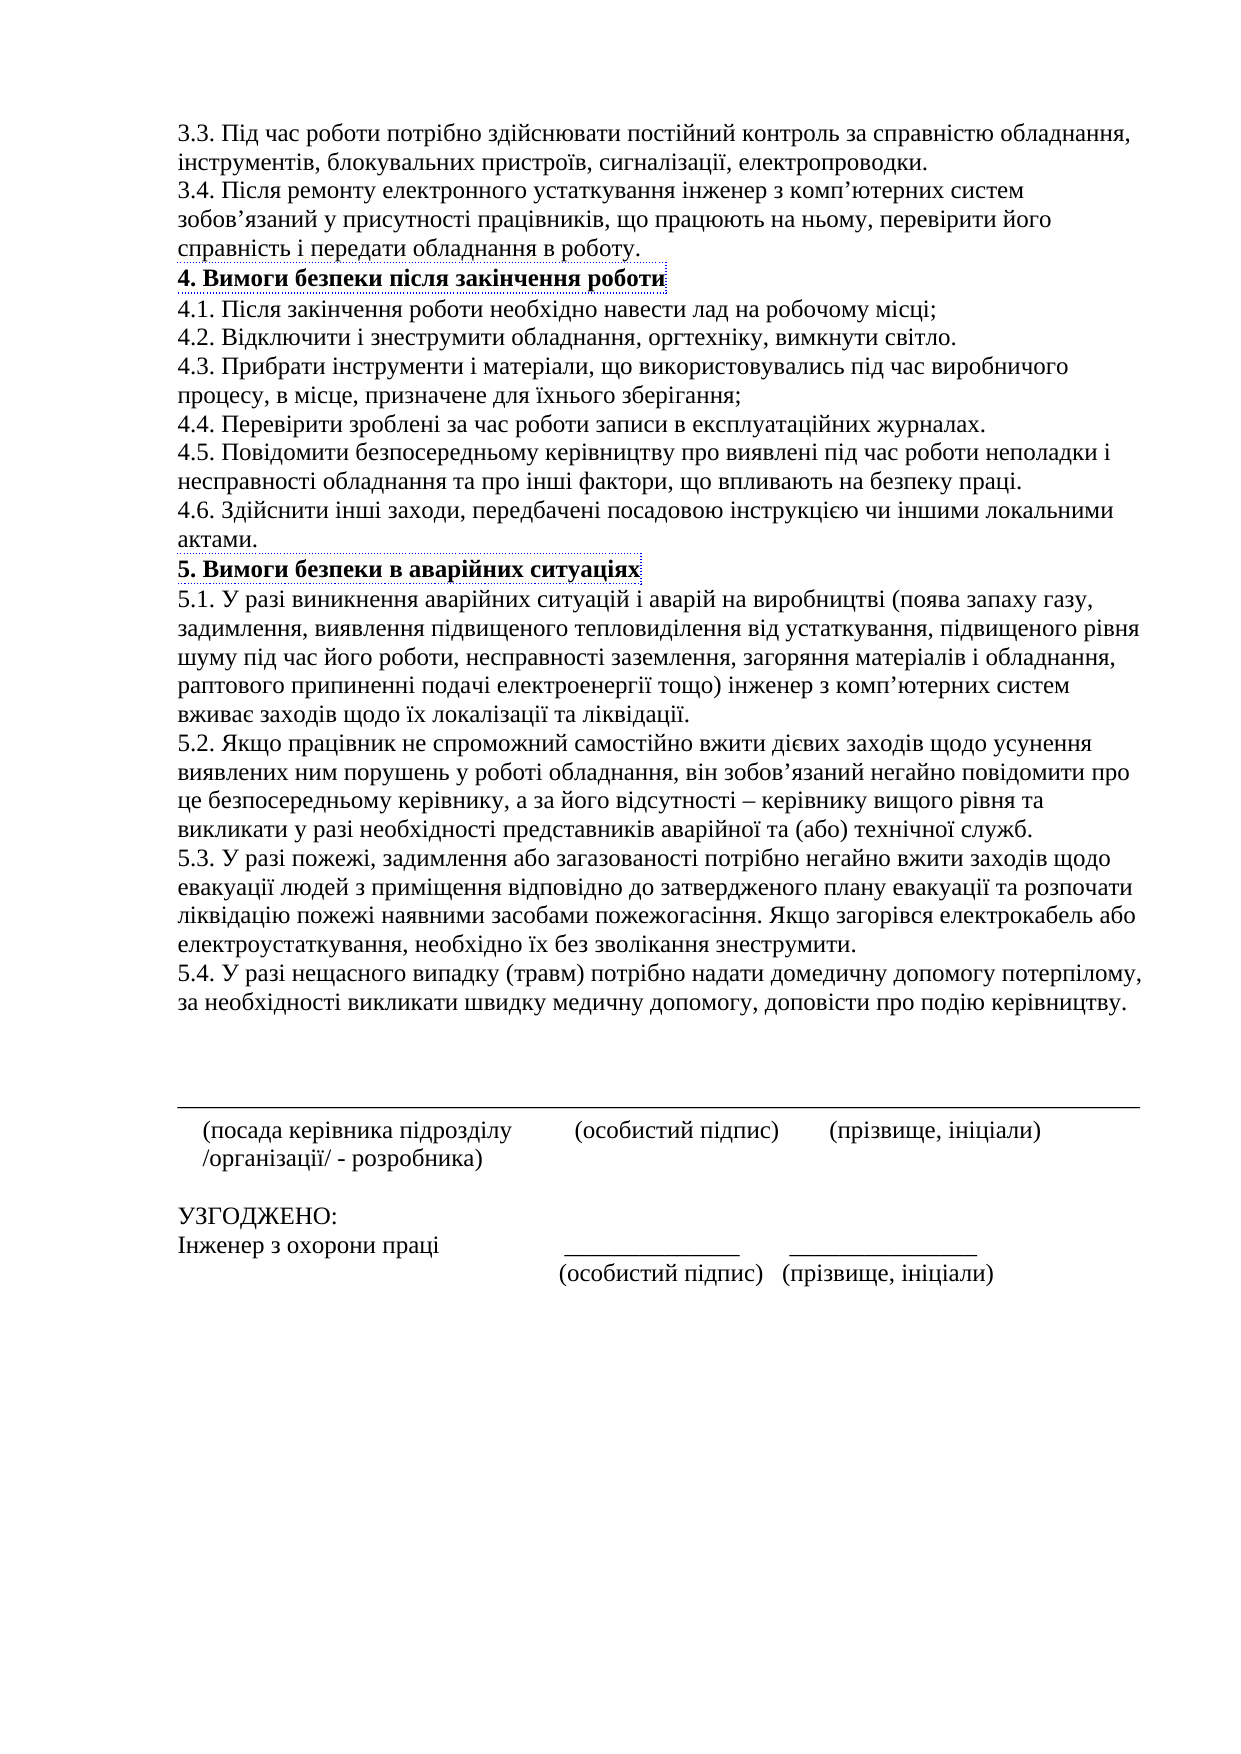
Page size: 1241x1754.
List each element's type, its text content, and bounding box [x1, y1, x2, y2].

text 5.4. У разі нещасного випадку (травм) потрібно надати домедичну допомогу потерпілому, за необхідності викликати швидку медичну допомогу, доповісти про подію керівництву. [177, 958, 1152, 1016]
text Інженер з охорони праці ______________ _______________ [177, 1230, 1152, 1258]
text 5.1. У разі виникнення аварійних ситуацій і аварій на виробництві (поява запаху газу, задимлення, виявлення підвищеного тепловиділення від устаткування, підвищеного рівня шуму під час його роботи, несправності заземлення, загоряння матеріалів і обладнання, раптового припиненні подачі електроенергії тощо) інженер з комп’ютерних систем вживає заходів щодо їх локалізації та ліквідації. [177, 584, 1152, 728]
text _____________________________________________________________________________ [177, 1082, 1152, 1110]
text УЗГОДЖЕНО: [177, 1201, 1152, 1230]
text 4.6. Здійснити інші заходи, передбачені посадовою інструкцією чи іншими локальними актами. [177, 495, 1152, 552]
text 4.5. Повідомити безпосередньому керівництву про виявлені під час роботи неполадки і несправності обладнання та про інші фактори, що впливають на безпеку праці. [177, 437, 1152, 495]
text 4.3. Прибрати інструменти і матеріали, що використовувались під час виробничого процесу, в місце, призначене для їхнього зберігання; [177, 351, 1152, 409]
text /організації/ - розробника) [177, 1143, 1152, 1172]
text 5.3. У разі пожежі, задимлення або загазованості потрібно негайно вжити заходів щодо евакуації людей з приміщення відповідно до затвердженого плану евакуації та розпочати ліквідацію пожежі наявними засобами пожежогасіння. Якщо загорівся електрокабель або електроустаткування, необхідно їх без зволікання знеструмити. [177, 843, 1152, 958]
text 3.3. Під час роботи потрібно здійснювати постійний контроль за справністю обладнання, інструментів, блокувальних пристроїв, сигналізації, електропроводки. [177, 118, 1152, 176]
text (особистий підпис) (прізвище, ініціали) [177, 1258, 1152, 1287]
text 3.4. Після ремонту електронного устаткування інженер з комп’ютерних систем зобов’язаний у присутності працівників, що працюють на ньому, перевірити його справність і передати обладнання в роботу. [177, 176, 1152, 262]
text (посада керівника підрозділу (особистий підпис) (прізвище, ініціали) [177, 1115, 1152, 1143]
text 4.4. Перевірити зроблені за час роботи записи в експлуатаційних журналах. [177, 409, 1152, 437]
text 5.2. Якщо працівник не спроможний самостійно вжити дієвих заходів щодо усунення виявлених ним порушень у роботі обладнання, він зобов’язаний негайно повідомити про це безпосередньому керівнику, а за його відсутності – керівнику вищого рівня та викликати у разі необхідності представників аварійної та (або) технічної служб. [177, 728, 1152, 843]
text 4.2. Відключити і знеструмити обладнання, оргтехніку, вимкнути світло. [177, 322, 1152, 351]
text 4. Вимоги безпеки після закінчення роботи [177, 262, 1152, 294]
text 4.1. Після закінчення роботи необхідно навести лад на робочому місці; [177, 294, 1152, 322]
text 5. Вимоги безпеки в аварійних ситуаціях [177, 552, 1152, 584]
